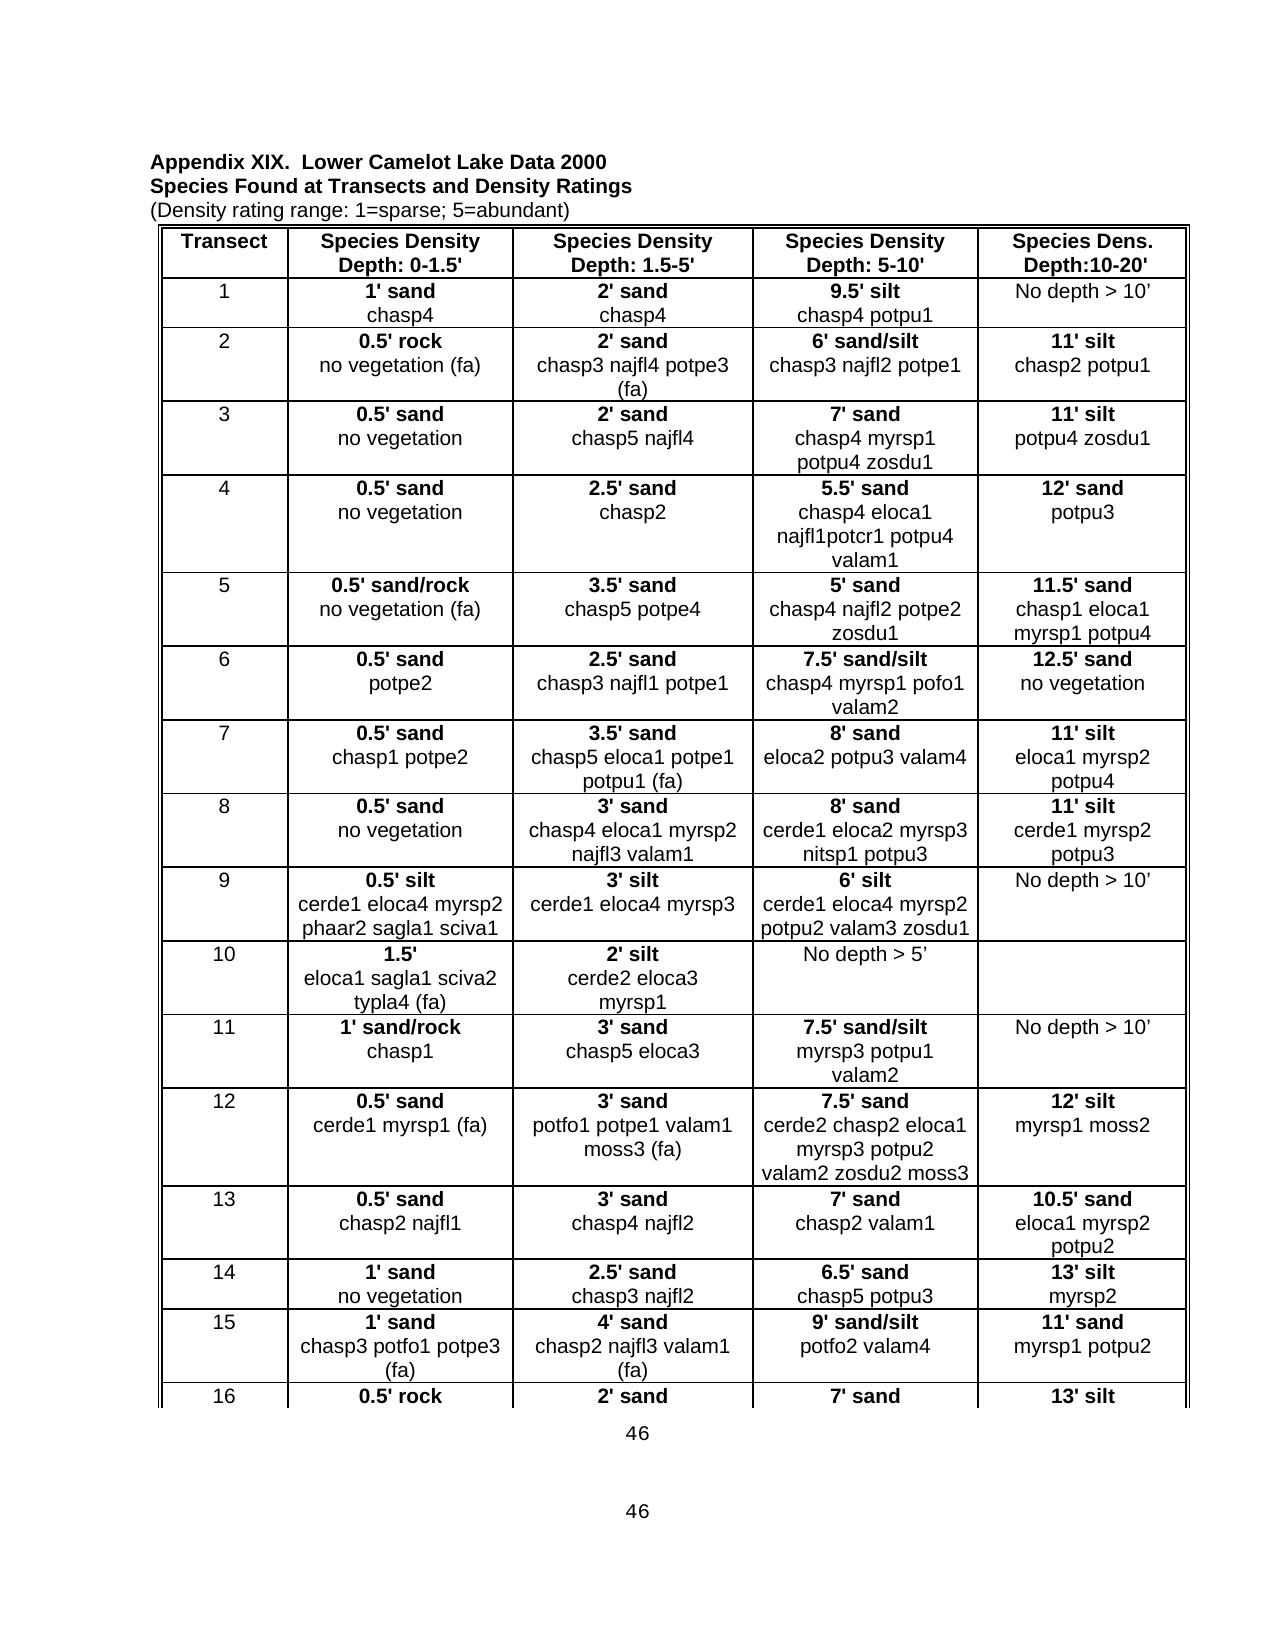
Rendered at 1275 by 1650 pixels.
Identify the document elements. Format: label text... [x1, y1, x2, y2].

text (Density rating range: 1=sparse; 5=abundant) [150, 198, 1125, 222]
table_cell 2.5' sand chasp3 najfl2 [514, 1260, 752, 1308]
table_cell 12.5' sand no vegetation [979, 647, 1185, 719]
table_cell 0.5' sand no vegetation [289, 402, 512, 474]
table_cell 3' sand chasp4 eloca1 myrsp2 najfl3 valam1 [514, 794, 752, 866]
table_cell 12' sand potpu3 [979, 476, 1185, 572]
table_header Species Dens. Depth:10-20' [979, 229, 1185, 277]
table_cell No depth > 10’ [979, 1015, 1185, 1087]
table_cell 2.5' sand chasp2 [514, 476, 752, 572]
table_cell 7.5' sand/silt chasp4 myrsp1 pofo1 valam2 [754, 647, 977, 719]
table_cell 0.5' sand no vegetation [289, 794, 512, 866]
table_cell 3' sand chasp4 najfl2 [514, 1187, 752, 1258]
table_cell 6.5' sand chasp5 potpu3 [754, 1260, 977, 1308]
table_cell 1.5' eloca1 sagla1 sciva2 typla4 (fa) [289, 942, 512, 1013]
table_cell 3' silt cerde1 eloca4 myrsp3 [514, 868, 752, 940]
table_cell 16 [163, 1383, 287, 1407]
text Appendix XIX. Data 2000 [150, 150, 1125, 174]
table_header Transect [163, 229, 287, 277]
table_cell 7 [163, 721, 287, 792]
table_cell 0.5' sand chasp1 potpe2 [289, 721, 512, 792]
table_cell 15 [163, 1310, 287, 1382]
table_cell 0.5' sand no vegetation [289, 476, 512, 572]
table_cell 10.5' sand eloca1 myrsp2 potpu2 [979, 1187, 1185, 1258]
table_cell 8 [163, 794, 287, 866]
table_cell 12 [163, 1089, 287, 1185]
table_cell 3' sand chasp5 eloca3 [514, 1015, 752, 1087]
table_cell 11' silt potpu4 zosdu1 [979, 402, 1185, 474]
table_cell 2' sand chasp4 [514, 279, 752, 327]
table_cell 7' sand chasp4 najfl1 [754, 1383, 977, 1407]
table_cell 5' sand chasp4 najfl2 potpe2 zosdu1 [754, 573, 977, 645]
table_cell 4 [163, 476, 287, 572]
table_cell 8' sand cerde1 eloca2 myrsp3 nitsp1 potpu3 [754, 794, 977, 866]
table_cell 11' silt chasp2 potpu1 [979, 328, 1185, 400]
table_cell 8' sand eloca2 potpu3 valam4 [754, 721, 977, 792]
table_cell 0.5' sand potpe2 [289, 647, 512, 719]
table_cell [979, 942, 1185, 1013]
table_cell 7.5' sand/silt myrsp3 potpu1 valam2 [754, 1015, 977, 1087]
table_cell No depth > 10’ [979, 868, 1185, 940]
table_cell 13' silt myrsp2 [979, 1260, 1185, 1308]
table_cell 5 [163, 573, 287, 645]
table_cell 3.5' sand chasp5 eloca1 potpe1 potpu1 (fa) [514, 721, 752, 792]
table_cell 0.5' rock no vegetation (fa) [289, 328, 512, 400]
table_cell 11 [163, 1015, 287, 1087]
table_cell 1 [163, 279, 287, 327]
table_cell 6' sand/silt chasp3 najfl2 potpe1 [754, 328, 977, 400]
table_header Species Density Depth: 5-10' [754, 229, 977, 277]
table_cell 10 [163, 942, 287, 1013]
text Species Found at Transects and Density Ratings [150, 174, 1125, 198]
table_cell 1' sand chasp3 potfo1 potpe3 (fa) [289, 1310, 512, 1382]
table_cell 7' sand chasp2 valam1 [754, 1187, 977, 1258]
table_cell 0.5' sand/rock no vegetation (fa) [289, 573, 512, 645]
table_cell 0.5' sand chasp2 najfl1 [289, 1187, 512, 1258]
table_cell 2' silt cerde2 eloca3 myrsp1 [514, 942, 752, 1013]
table_cell 1' sand/rock chasp1 [289, 1015, 512, 1087]
table_cell 2' sand chasp3 najfl4 potpe3 (fa) [514, 328, 752, 400]
table_cell 1' sand chasp4 [289, 279, 512, 327]
table_cell 13 [163, 1187, 287, 1258]
table_cell 12' silt myrsp1 moss2 [979, 1089, 1185, 1185]
table_cell 7.5' sand cerde2 chasp2 eloca1 myrsp3 potpu2 valam2 zosdu2 moss3 [754, 1089, 977, 1185]
table_cell 13' silt myrsp1 [979, 1383, 1185, 1407]
table_cell 4' sand chasp2 najfl3 valam1 (fa) [514, 1310, 752, 1382]
table_cell 14 [163, 1260, 287, 1308]
table_cell 0.5' rock no vegetation (fa) [289, 1383, 512, 1407]
table_cell 2' sand chasp4 potpe1 [514, 1383, 752, 1407]
table_cell 11' silt eloca1 myrsp2 potpu4 [979, 721, 1185, 792]
table_cell 0.5' sand cerde1 myrsp1 (fa) [289, 1089, 512, 1185]
table_cell 2.5' sand chasp3 najfl1 potpe1 [514, 647, 752, 719]
table_cell 11' silt cerde1 myrsp2 potpu3 [979, 794, 1185, 866]
table_cell 6 [163, 647, 287, 719]
table_cell 6' silt cerde1 eloca4 myrsp2 potpu2 valam3 zosdu1 [754, 868, 977, 940]
table_cell 2 [163, 328, 287, 400]
table_cell 3 [163, 402, 287, 474]
table_cell 9 [163, 868, 287, 940]
table_cell 3' sand potfo1 potpe1 valam1 moss3 (fa) [514, 1089, 752, 1185]
table_cell No depth > 5’ [754, 942, 977, 1013]
table_cell 3.5' sand chasp5 potpe4 [514, 573, 752, 645]
table_cell No depth > 10’ [979, 279, 1185, 327]
table_cell 1' sand no vegetation [289, 1260, 512, 1308]
table_cell 5.5' sand chasp4 eloca1 najfl1potcr1 potpu4 valam1 [754, 476, 977, 572]
table_cell 11.5' sand chasp1 eloca1 myrsp1 potpu4 [979, 573, 1185, 645]
table_cell 2' sand chasp5 najfl4 [514, 402, 752, 474]
table_header Species Density Depth: 1.5-5' [514, 229, 752, 277]
table_cell 9' sand/silt potfo2 valam4 [754, 1310, 977, 1382]
table_cell 11' sand myrsp1 potpu2 [979, 1310, 1185, 1382]
table_cell 0.5' silt cerde1 eloca4 myrsp2 phaar2 sagla1 sciva1 [289, 868, 512, 940]
table_cell 7' sand chasp4 myrsp1 potpu4 zosdu1 [754, 402, 977, 474]
table_header Species Density Depth: 0-1.5' [289, 229, 512, 277]
table_cell 9.5' silt chasp4 potpu1 [754, 279, 977, 327]
